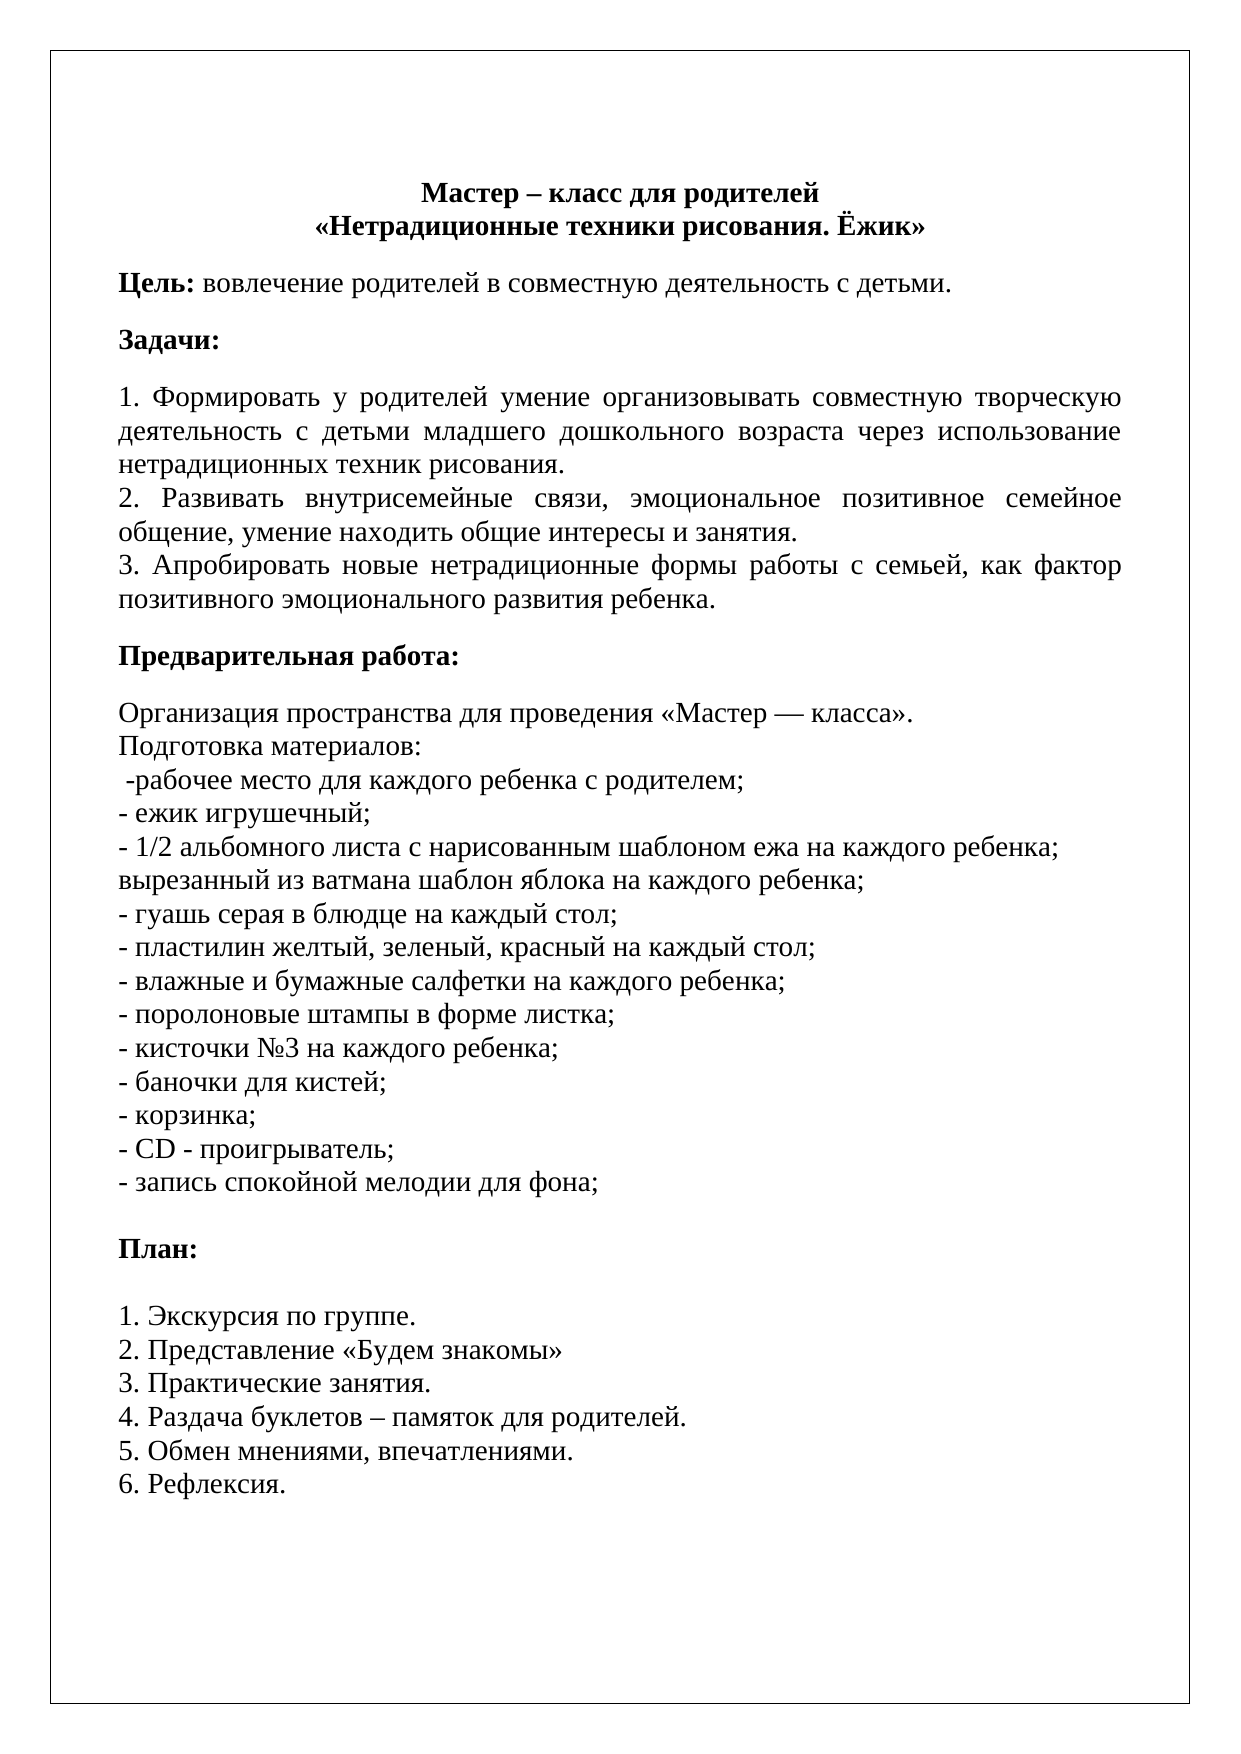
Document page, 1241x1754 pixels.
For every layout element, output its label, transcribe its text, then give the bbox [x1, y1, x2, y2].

text - корзинка; [118, 1097, 1122, 1131]
text 5. Обмен мнениями, впечатлениями. [118, 1433, 1122, 1466]
text - поролоновые штампы в форме листка; [118, 997, 1122, 1030]
text - CD - проигрыватель; [118, 1131, 1122, 1164]
text 3. Практические занятия. [118, 1366, 1122, 1399]
text 2. Развивать внутрисемейные связи, эмоциональное позитивное семейное общение, умение находить общие интересы и занятия. [118, 480, 1122, 547]
text Задачи: [118, 322, 1122, 356]
text Предварительная работа: [118, 638, 1122, 671]
text 4. Раздача буклетов – памяток для родителей. [118, 1399, 1122, 1433]
text вырезанный из ватмана шаблон яблока на каждого ребенка; [118, 862, 1122, 896]
text Мастер – класс для родителей [118, 175, 1122, 208]
text 1. Формировать у родителей умение организовывать совместную творческую деятельность с детьми младшего дошкольного возраста через использование нетрадиционных техник рисования. [118, 379, 1122, 480]
text - кисточки №3 на каждого ребенка; [118, 1030, 1122, 1064]
text «Нетрадиционные техники рисования. Ёжик» [118, 208, 1122, 242]
text - ежик игрушечный; [118, 795, 1122, 829]
text - запись спокойной мелодии для фона; [118, 1164, 1122, 1198]
text 6. Рефлексия. [118, 1466, 1122, 1500]
text - влажные и бумажные салфетки на каждого ребенка; [118, 963, 1122, 997]
text - пластилин желтый, зеленый, красный на каждый стол; [118, 929, 1122, 963]
text 1. Экскурсия по группе. [118, 1298, 1122, 1332]
text Цель: вовлечение родителей в совместную деятельность с детьми. [118, 266, 1122, 299]
text -рабочее место для каждого ребенка с родителем; [118, 762, 1122, 795]
text Организация пространства для проведения «Мастер — класса». [118, 695, 1122, 728]
text 2. Представление «Будем знакомы» [118, 1332, 1122, 1366]
text 3. Апробировать новые нетрадиционные формы работы с семьей, как фактор позитивного эмоционального развития ребенка. [118, 547, 1122, 614]
text - гуашь серая в блюдце на каждый стол; [118, 896, 1122, 929]
text - 1/2 альбомного листа с нарисованным шаблоном ежа на каждого ребенка; [118, 829, 1122, 862]
text Подготовка материалов: [118, 728, 1122, 762]
text - баночки для кистей; [118, 1064, 1122, 1097]
text План: [118, 1231, 1122, 1265]
